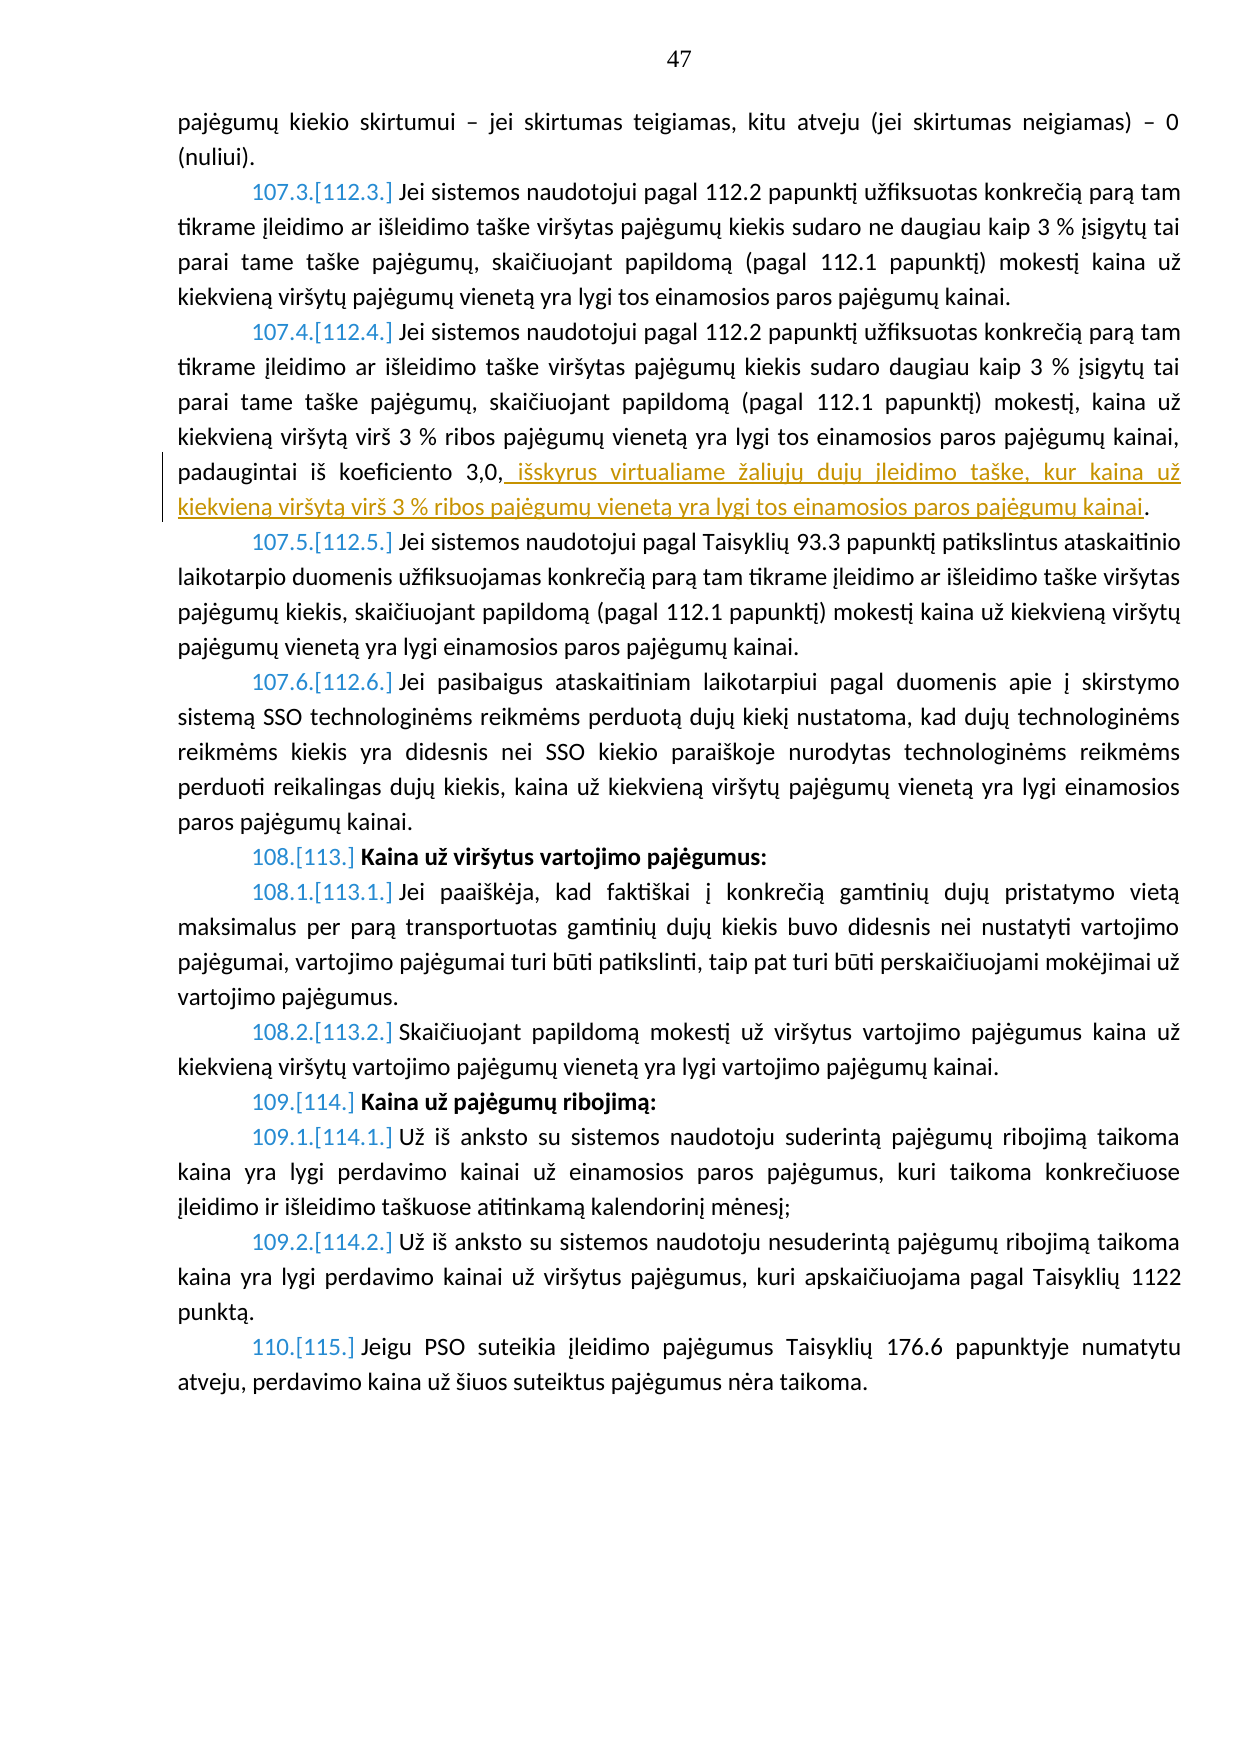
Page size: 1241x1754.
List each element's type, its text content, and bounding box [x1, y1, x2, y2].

list Jei sistemos naudotojui pagal 112.2 papunktį užfiksuotas konkrečią parą tam tikrame įleidimo ar išleidimo taške viršytas pajėgumų kiekis sudaro ne daugiau kaip 3 % įsigytų tai parai tame taške pajėgumų, skaičiuojant papildomą (pagal 112.1 papunktį) mokestį kaina už kiekvieną viršytų pajėgumų vienetą yra lygi tos einamosios paros pajėgumų kainai. [177, 176, 1181, 312]
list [177, 106, 1181, 172]
list Jei pasibaigus ataskaitiniam laikotarpiui pagal duomenis apie į skirstymo sistemą SSO technologinėms reikmėms perduotą dujų kiekį nustatoma, kad dujų technologinėms reikmėms kiekis yra didesnis nei SSO kiekio paraiškoje nurodytas technologinėms reikmėms perduoti reikalingas dujų kiekis, kaina už kiekvieną viršytų pajėgumų vienetą yra lygi einamosios paros pajėgumų kainai. [177, 666, 1181, 837]
list Už iš anksto su sistemos naudotoju suderintą pajėgumų ribojimą taikoma kaina yra lygi perdavimo kainai už einamosios paros pajėgumus, kuri taikoma konkrečiuose įleidimo ir išleidimo taškuose atitinkamą kalendorinį mėnesį; [177, 1121, 1181, 1222]
list Už iš anksto su sistemos naudotoju nesuderintą pajėgumų ribojimą taikoma kaina yra lygi perdavimo kainai už viršytus pajėgumus, kuri apskaičiuojama pagal Taisyklių 112 punktą. [177, 1226, 1181, 1327]
list Jei sistemos naudotojui pagal 112.2 papunktį užfiksuotas konkrečią parą tam tikrame įleidimo ar išleidimo taške viršytas pajėgumų kiekis sudaro daugiau kaip 3 % įsigytų tai parai tame taške pajėgumų, skaičiuojant papildomą (pagal 112.1 papunktį) mokestį, kaina už kiekvieną viršytą virš 3 % ribos pajėgumų vienetą yra lygi tos einamosios paros pajėgumų kainai, padaugintai iš koeficiento 3,0,. [177, 316, 1181, 522]
list Kaina už viršytus vartojimo pajėgumus: [177, 841, 1181, 872]
list Skaičiuojant papildomą mokestį už viršytus vartojimo pajėgumus kaina už kiekvieną viršytų vartojimo pajėgumų vienetą yra lygi vartojimo pajėgumų kainai. [177, 1016, 1181, 1082]
list Jei paaiškėja, kad faktiškai į konkrečią gamtinių dujų pristatymo vietą maksimalus per parą transportuotas gamtinių dujų kiekis buvo didesnis nei nustatyti vartojimo pajėgumai, vartojimo pajėgumai turi būti patikslinti, taip pat turi būti perskaičiuojami mokėjimai už vartojimo pajėgumus. [177, 876, 1181, 1012]
list Jei sistemos naudotojui pagal Taisyklių 93.3 papunktį patikslintus ataskaitinio laikotarpio duomenis užfiksuojamas konkrečią parą tam tikrame įleidimo ar išleidimo taške viršytas pajėgumų kiekis, skaičiuojant papildomą (pagal 112.1 papunktį) mokestį kaina už kiekvieną viršytų pajėgumų vienetą yra lygi einamosios paros pajėgumų kainai. [177, 526, 1181, 662]
list Kaina už pajėgumų ribojimą: [177, 1086, 1181, 1117]
list Jeigu PSO suteikia įleidimo pajėgumus Taisyklių 176.6 papunktyje numatytu atveju, perdavimo kaina už šiuos suteiktus pajėgumus nėra taikoma. [177, 1331, 1181, 1397]
